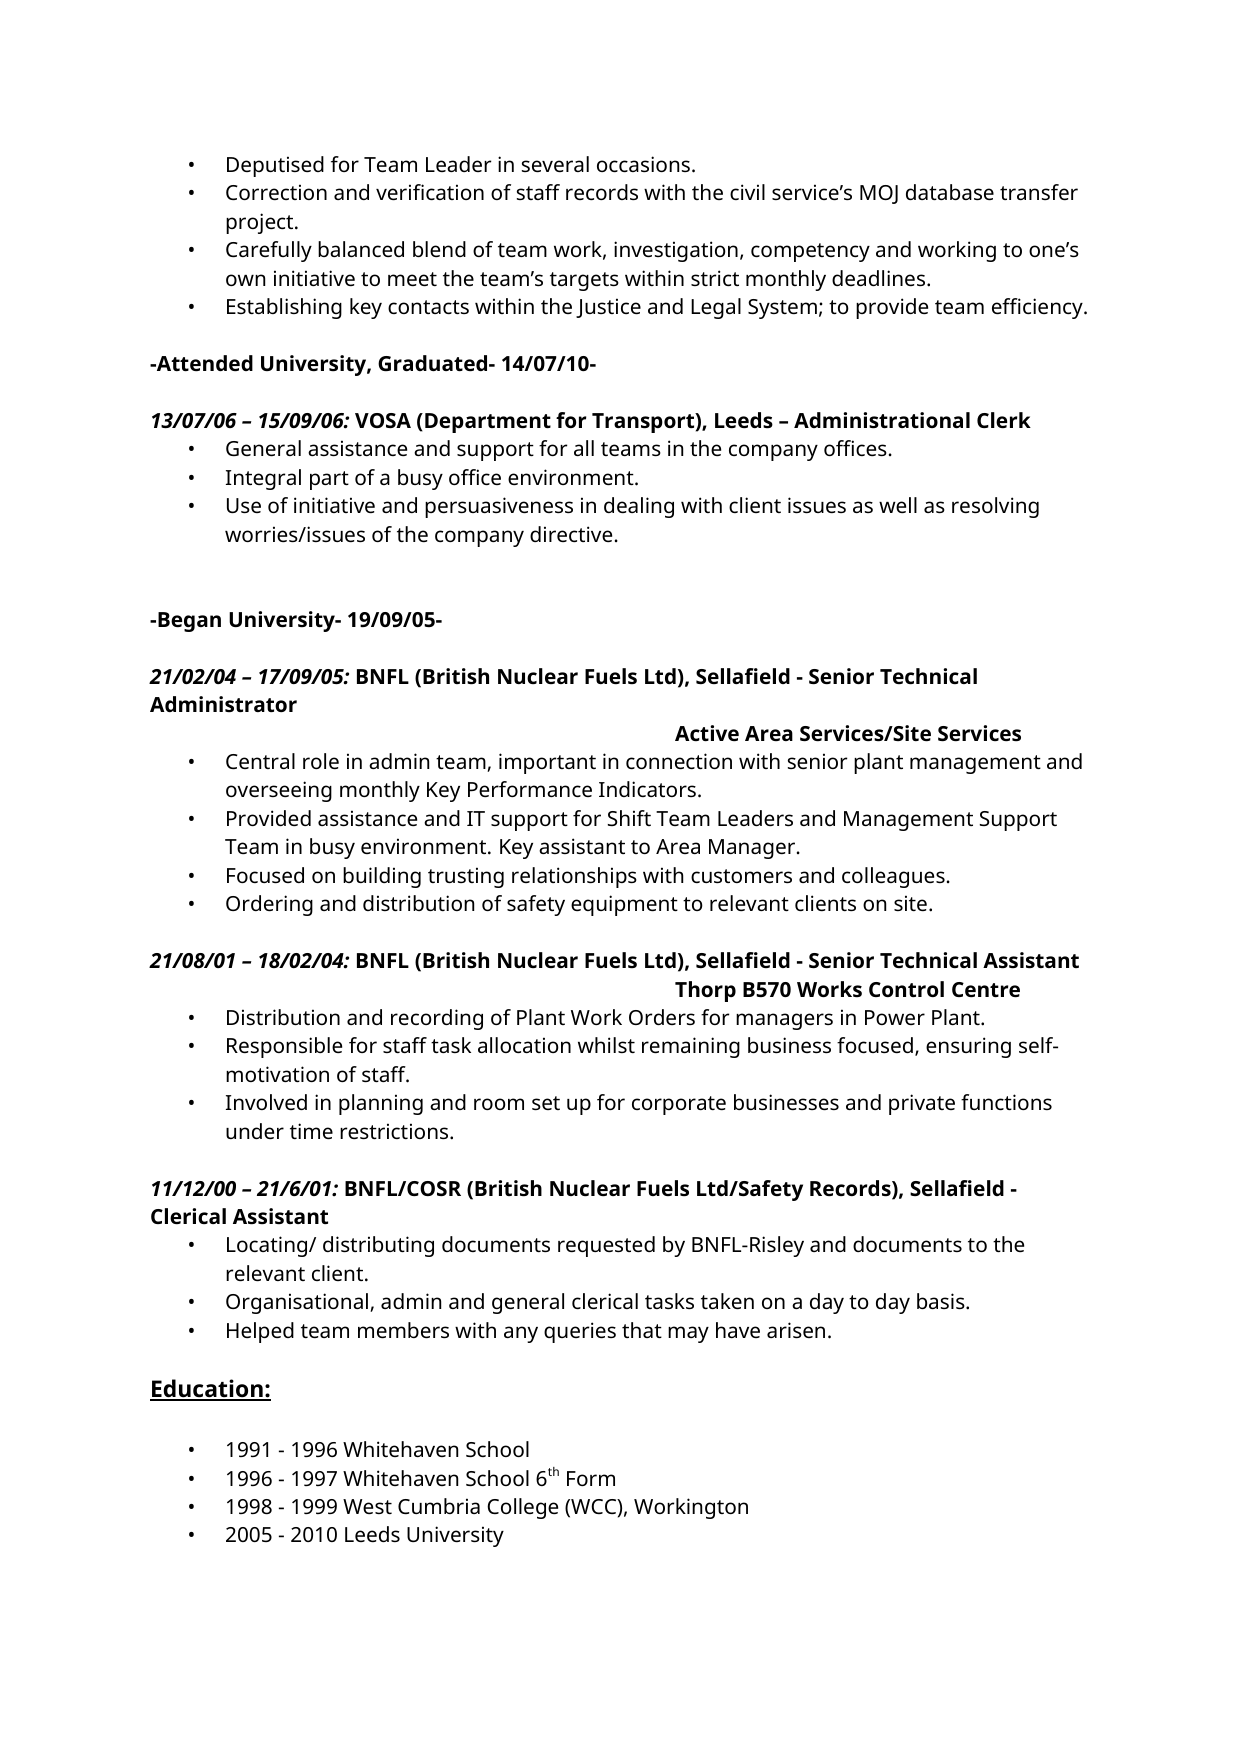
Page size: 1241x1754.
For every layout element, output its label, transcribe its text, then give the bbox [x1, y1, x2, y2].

list Provided assistance and IT support for Shift Team Leaders and Management Support Team in busy environment. Key assistant to Area Manager. [187, 804, 1090, 861]
list Carefully balanced blend of team work, investigation, competency and working to one’s own initiative to meet the team’s targets within strict monthly deadlines. [187, 235, 1090, 292]
text -Attended University, Graduated- 14/07/10- [150, 349, 1090, 377]
text 13/07/06 – 15/09/06: VOSA (Department for Transport), Leeds – Administrational Clerk [150, 406, 1090, 434]
list Correction and verification of staff records with the civil service’s MOJ database transfer project. [187, 178, 1090, 235]
text 11/12/00 – 21/6/01: BNFL/COSR (British Nuclear Fuels Ltd/Safety Records), Sellafield - Clerical Assistant [150, 1174, 1090, 1231]
list 2005 - 2010 Leeds University [187, 1521, 1090, 1549]
list Responsible for staff task allocation whilst remaining business focused, ensuring self-motivation of staff. [187, 1032, 1090, 1088]
list Deputised for Team Leader in several occasions. [187, 150, 1090, 178]
list Distribution and recording of Plant Work Orders for managers in Power Plant. [187, 1003, 1090, 1032]
list Use of initiative and persuasiveness in dealing with client issues as well as resolving worries/issues of the company directive. [187, 491, 1090, 548]
text Thorp B570 Works Control Centre [150, 975, 1090, 1003]
list Integral part of a busy office environment. [187, 463, 1090, 491]
list Establishing key contacts within the Justice and Legal System; to provide team efficiency. [187, 292, 1090, 321]
list 1991 - 1996 Whitehaven School [187, 1435, 1090, 1464]
list Organisational, admin and general clerical tasks taken on a day to day basis. [187, 1287, 1090, 1316]
list Locating/ distributing documents requested by BNFL-Risley and documents to the relevant client. [187, 1231, 1090, 1287]
list 1998 - 1999 West Cumbria College (WCC), Workington [187, 1492, 1090, 1521]
list Involved in planning and room set up for corporate businesses and private functions under time restrictions. [187, 1088, 1090, 1145]
text 21/02/04 – 17/09/05: BNFL (British Nuclear Fuels Ltd), Sellafield - Senior Technical Administrator [150, 662, 1090, 719]
list Central role in admin team, important in connection with senior plant management and overseeing monthly Key Performance Indicators. [187, 747, 1090, 804]
list Helped team members with any queries that may have arisen. [187, 1316, 1090, 1344]
text -Began University- 19/09/05- [150, 605, 1090, 633]
list Ordering and distribution of safety equipment to relevant clients on site. [187, 889, 1090, 918]
list General assistance and support for all teams in the company offices. [187, 434, 1090, 463]
list 1996 - 1997 Whitehaven School 6th Form [187, 1464, 1090, 1492]
text 21/08/01 – 18/02/04: BNFL (British Nuclear Fuels Ltd), Sellafield - Senior Technical Assistant [150, 946, 1090, 975]
text Education: [150, 1373, 1090, 1404]
text Active Area Services/Site Services [150, 719, 1090, 747]
list Focused on building trusting relationships with customers and colleagues. [187, 861, 1090, 889]
